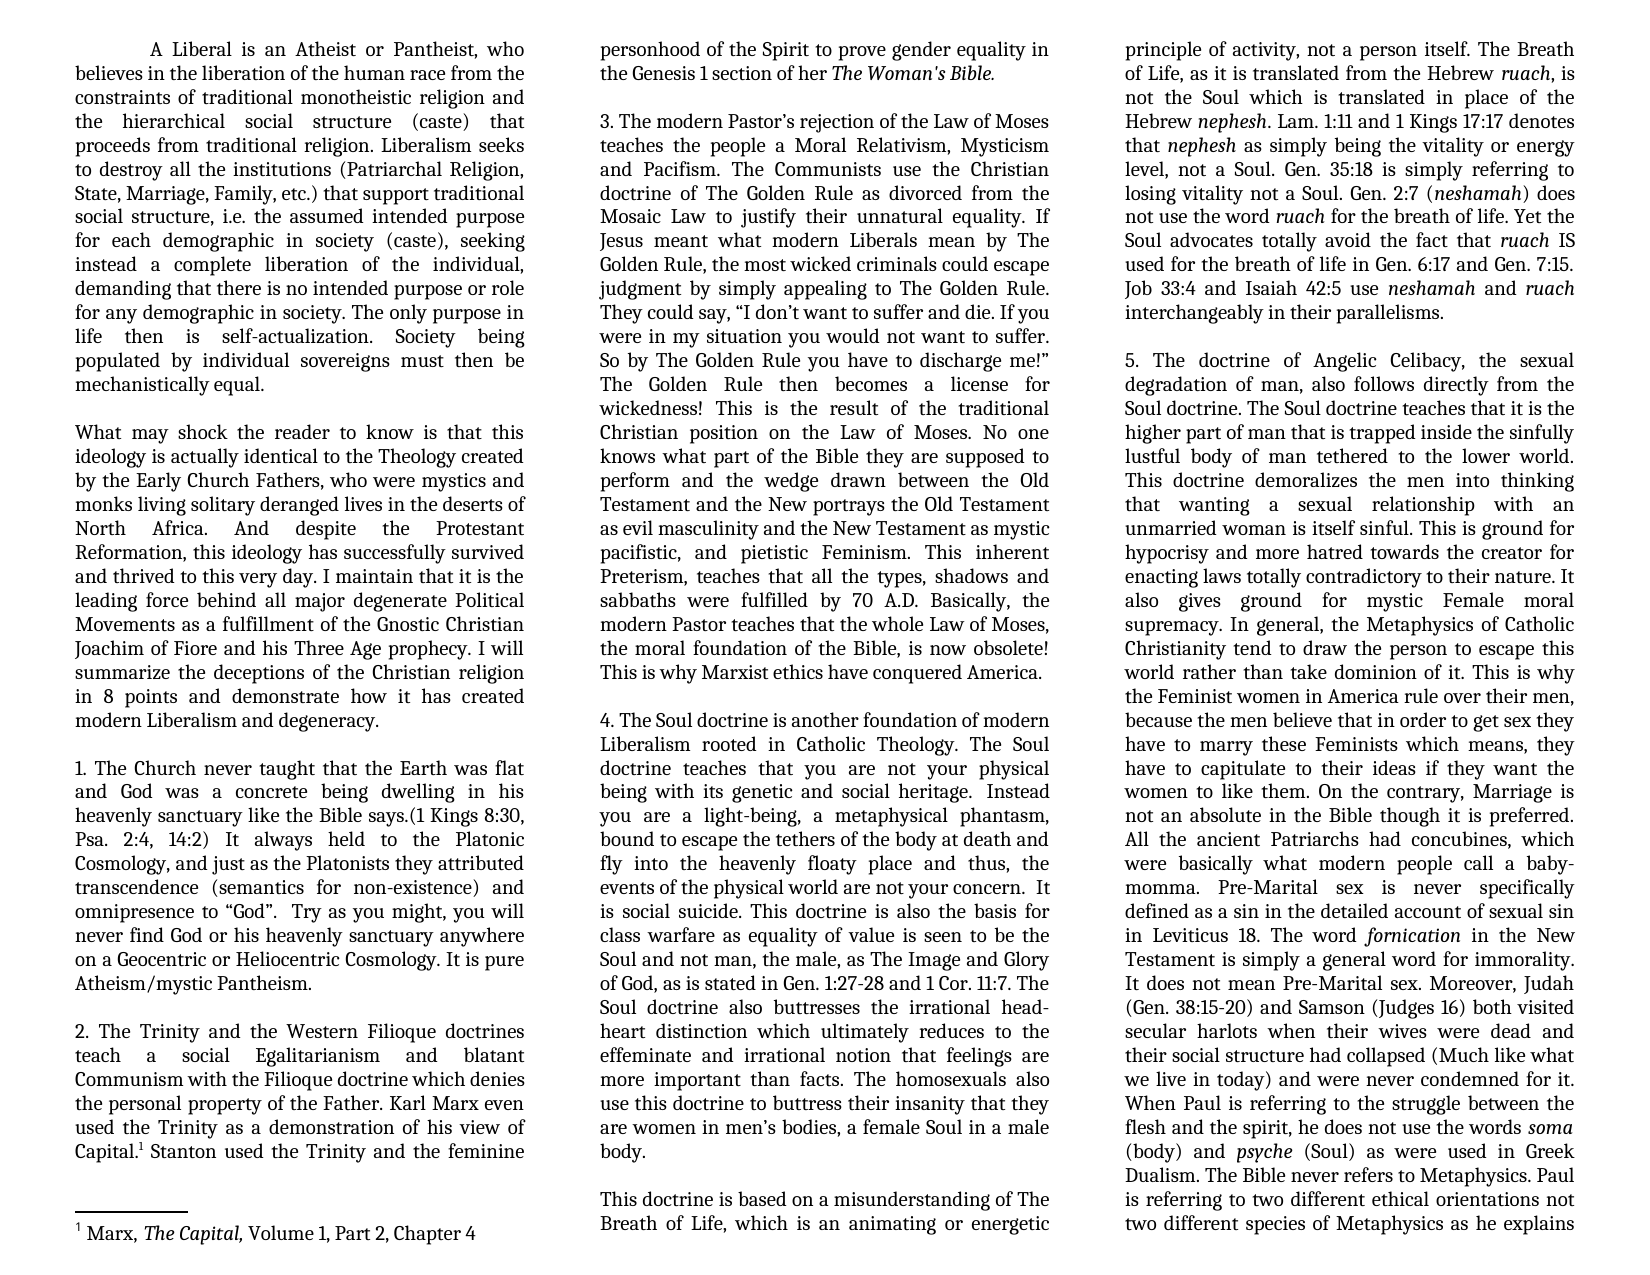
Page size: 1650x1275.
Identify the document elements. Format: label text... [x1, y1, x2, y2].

text 4. The Soul doctrine is another foundation of modern Liberalism rooted in Catholic Theology. The Soul doctrine teaches that you are not your physical being with its genetic and social heritage. Instead you are a light-being, a metaphysical phantasm, bound to escape the tethers of the body at death and fly into the heavenly floaty place and thus, the events of the physical world are not your concern. It is social suicide. This doctrine is also the basis for class warfare as equality of value is seen to be the Soul and not man, the male, as The Image and Glory of God, as is stated in Gen. 1:27-28 and 1 Cor. 11:7. The Soul doctrine also buttresses the irrational head-heart distinction which ultimately reduces to the effeminate and irrational notion that feelings are more important than facts. The homosexuals also use this doctrine to buttress their insanity that they are women in men’s bodies, a female Soul in a male body. [600, 708, 1050, 1163]
text 3. The modern Pastor’s rejection of the Law of Moses teaches the people a Moral Relativism, Mysticism and Pacifism. The Communists use the Christian doctrine of The Golden Rule as divorced from the Mosaic Law to justify their unnatural equality. If Jesus meant what modern Liberals mean by The Golden Rule, the most wicked criminals could escape judgment by simply appealing to The Golden Rule. They could say, “I don’t want to suffer and die. If you were in my situation you would not want to suffer. So by The Golden Rule you have to discharge me!” The Golden Rule then becomes a license for wickedness! This is the result of the traditional Christian position on the Law of Moses. No one knows what part of the Bible they are supposed to perform and the wedge drawn between the Old Testament and the New portrays the Old Testament as evil masculinity and the New Testament as mystic pacifistic, and pietistic Feminism. This inherent Preterism, teaches that all the types, shadows and sabbaths were fulfilled by 70 A.D. Basically, the modern Pastor teaches that the whole Law of Moses, the moral foundation of the Bible, is now obsolete! This is why Marxist ethics have conquered America. [600, 109, 1050, 684]
text 2. The Trinity and the Western Filioque doctrines teach a social Egalitarianism and blatant Communism with the Filioque doctrine which denies the personal property of the Father. Karl Marx even used the Trinity as a demonstration of his view of Capital. Stanton used the Trinity and the feminine personhood of the Spirit to prove gender equality in the Genesis 1 section of her The Woman's Bible. [75, 1020, 525, 1163]
text A Liberal is an Atheist or Pantheist, who believes in the liberation of the human race from the constraints of traditional monotheistic religion and the hierarchical social structure (caste) that proceeds from traditional religion. Liberalism seeks to destroy all the institutions (Patriarchal Religion, State, Marriage, Family, etc.) that support traditional social structure, i.e. the assumed intended purpose for each demographic in society (caste), seeking instead a complete liberation of the individual, demanding that there is no intended purpose or role for any demographic in society. The only purpose in life then is self-actualization. Society being populated by individual sovereigns must then be mechanistically equal. [75, 37, 525, 397]
text What may shock the reader to know is that this ideology is actually identical to the Theology created by the Early Church Fathers, who were mystics and monks living solitary deranged lives in the deserts of North Africa. And despite the Protestant Reformation, this ideology has successfully survived and thrived to this very day. I maintain that it is the leading force behind all major degenerate Political Movements as a fulfillment of the Gnostic Christian Joachim of Fiore and his Three Age prophecy. I will summarize the deceptions of the Christian religion in 8 points and demonstrate how it has created modern Liberalism and degeneracy. [75, 421, 525, 732]
text This doctrine is based on a misunderstanding of The Breath of Life, which is an animating or energetic principle of activity, not a person itself. The Breath of Life, as it is translated from the Hebrew ruach, is not the Soul which is translated in place of the Hebrew nephesh. Lam. 1:11 and 1 Kings 17:17 denotes that nephesh as simply being the vitality or energy level, not a Soul. Gen. 35:18 is simply referring to losing vitality not a Soul. Gen. 2:7 (neshamah) does not use the word ruach for the breath of life. Yet the Soul advocates totally avoid the fact that ruach IS used for the breath of life in Gen. 6:17 and Gen. 7:15. Job 33:4 and Isaiah 42:5 use neshamah and ruach interchangeably in their parallelisms. [1125, 37, 1575, 325]
text 1. The Church never taught that the Earth was flat and God was a concrete being dwelling in his heavenly sanctuary like the Bible says.(1 Kings 8:30, Psa. 2:4, 14:2) It always held to the Platonic Cosmology, and just as the Platonists they attributed transcendence (semantics for non-existence) and omnipresence to “God”. Try as you might, you will never find God or his heavenly sanctuary anywhere on a Geocentric or Heliocentric Cosmology. It is pure Atheism/mystic Pantheism. [75, 756, 525, 996]
